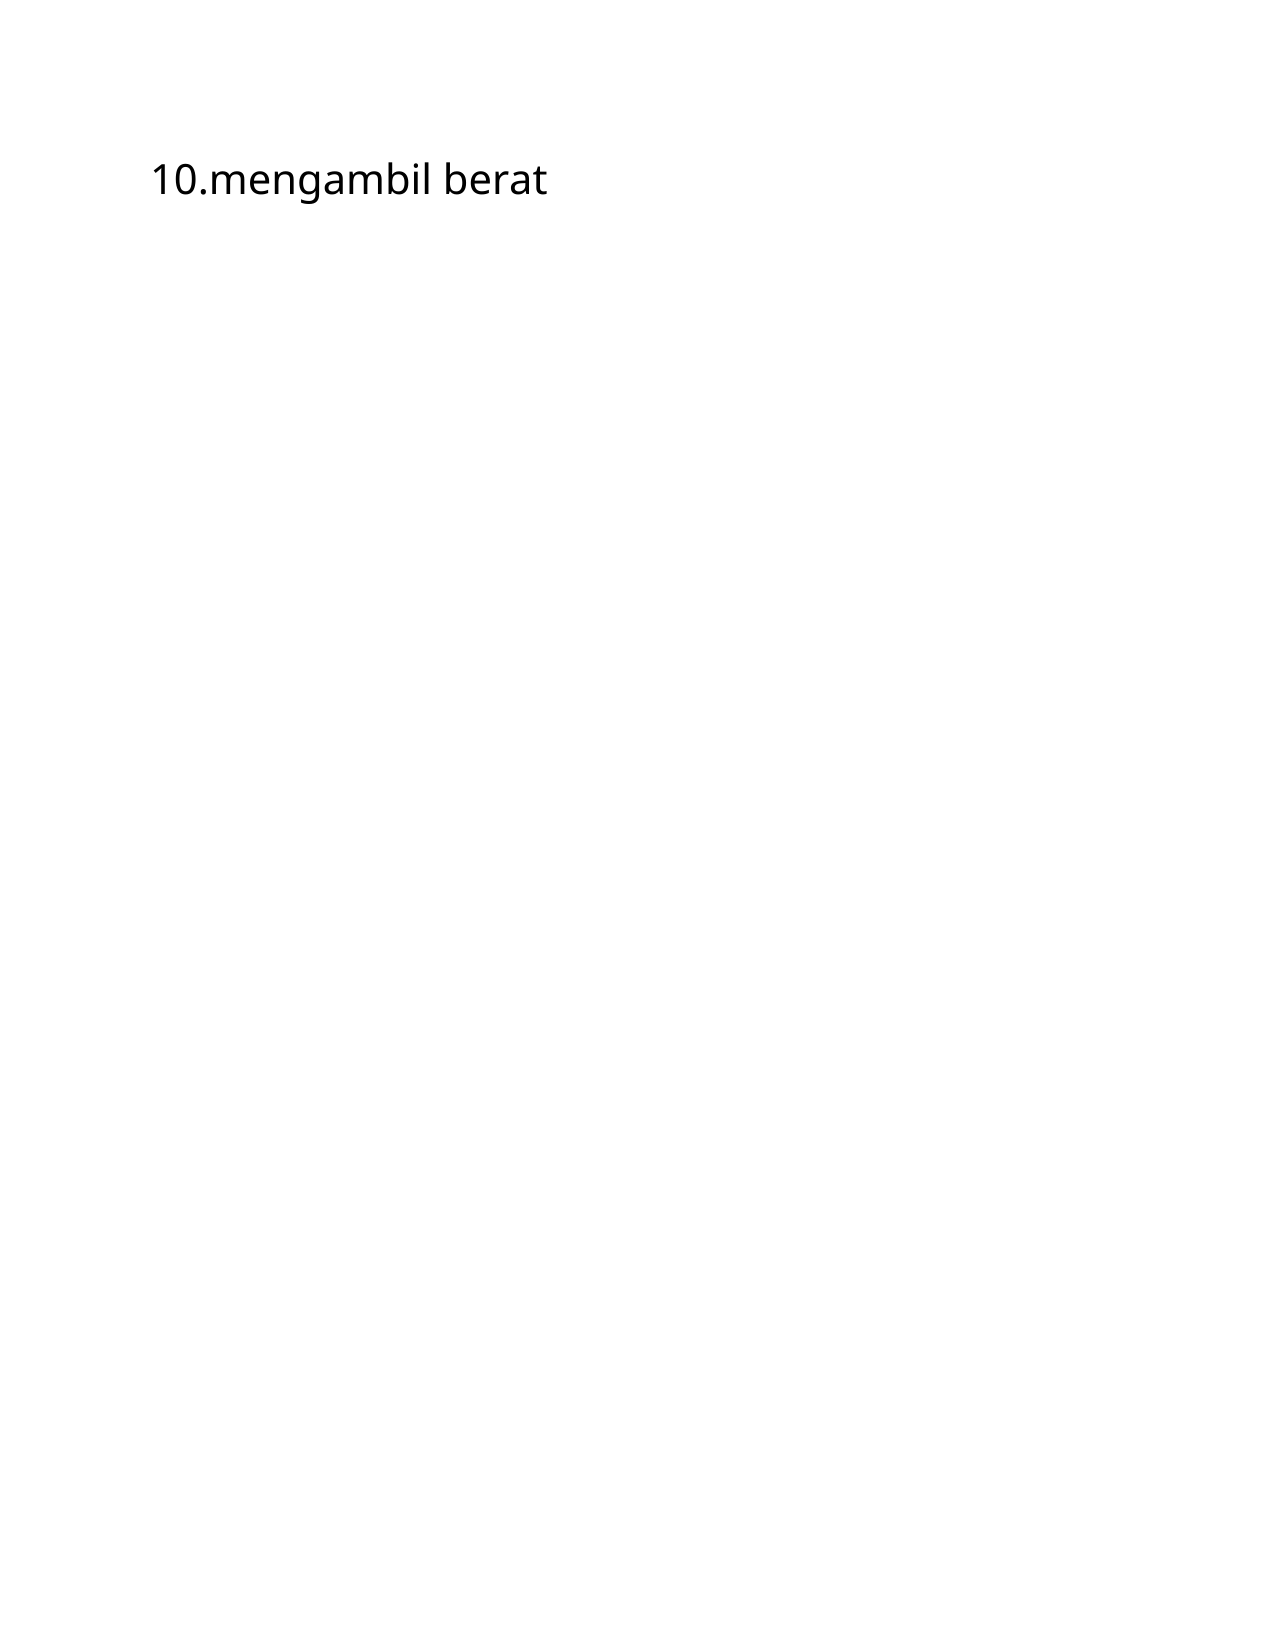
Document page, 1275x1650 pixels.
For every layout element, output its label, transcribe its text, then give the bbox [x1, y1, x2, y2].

text 10.mengambil berat [150, 150, 1125, 207]
